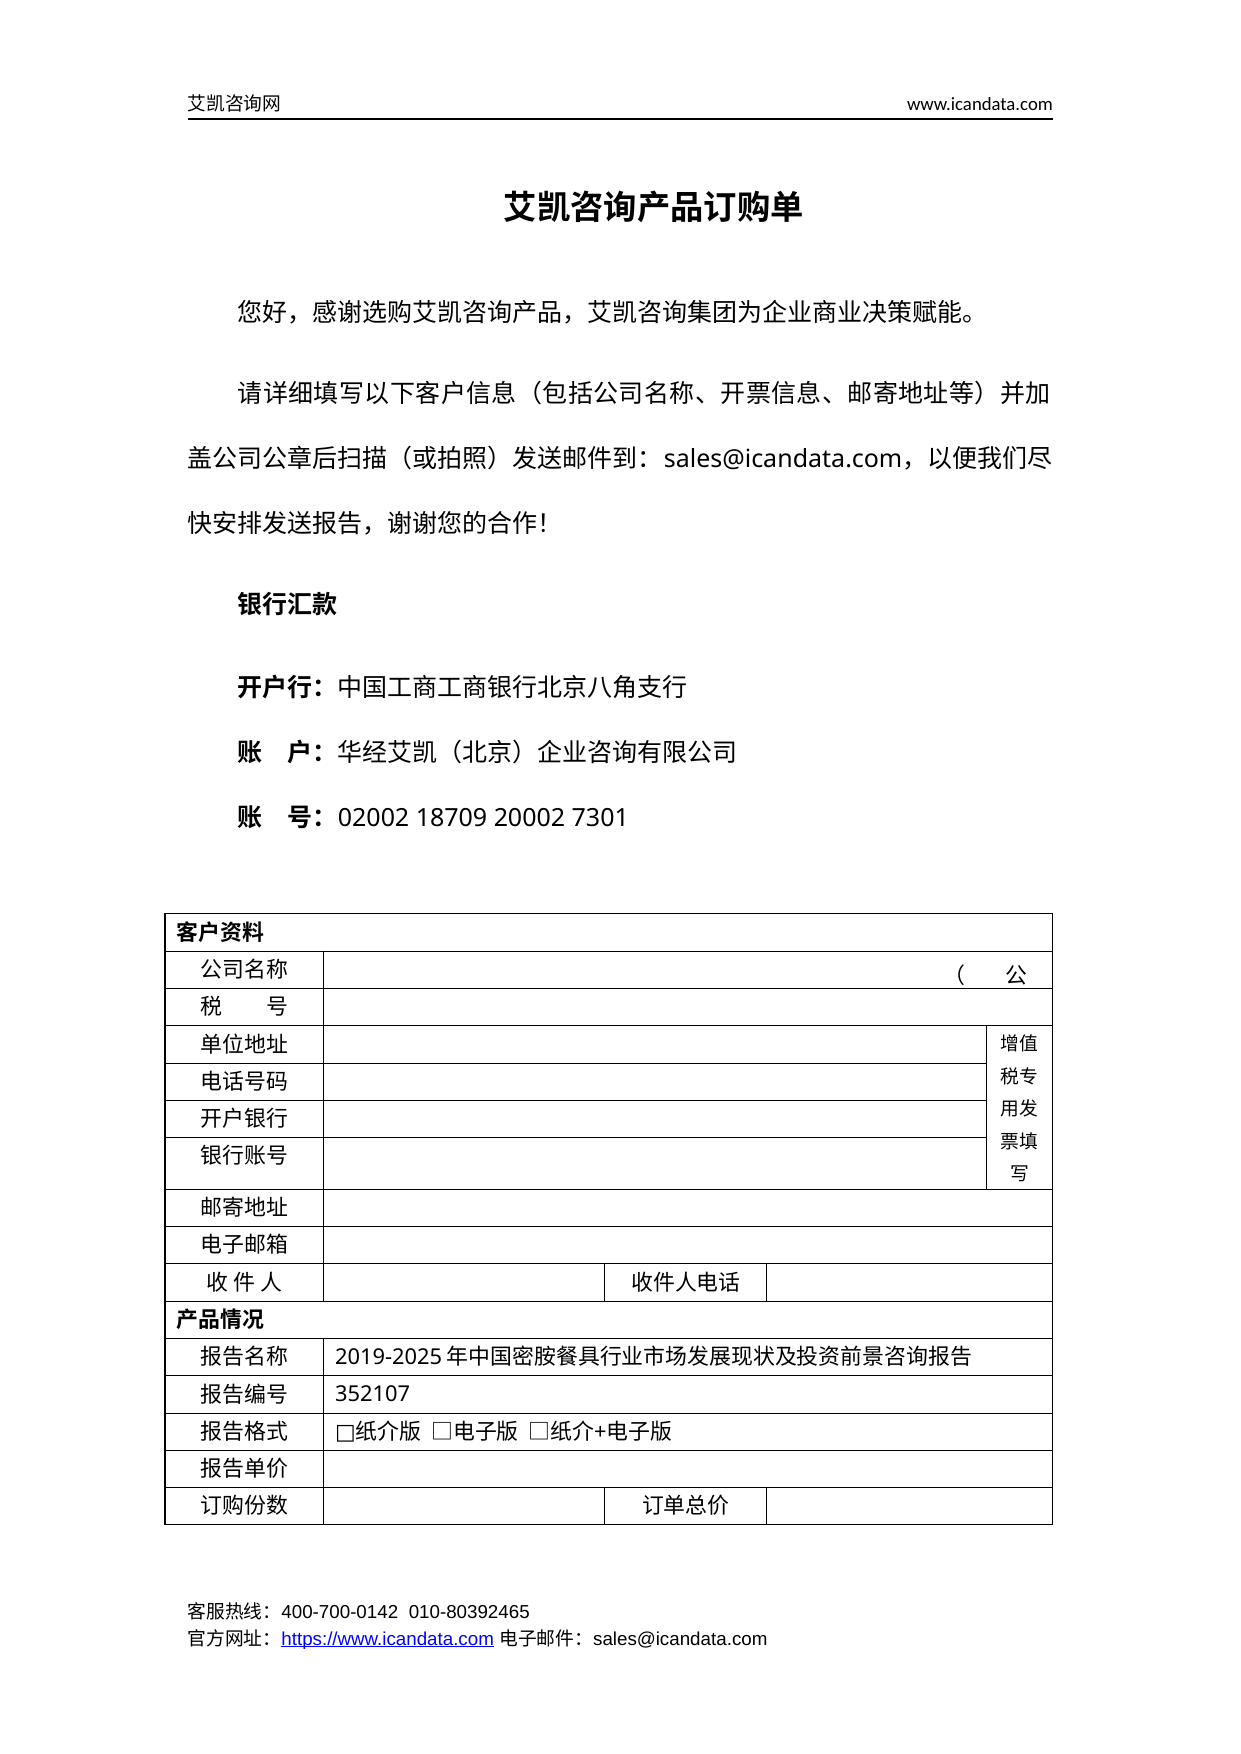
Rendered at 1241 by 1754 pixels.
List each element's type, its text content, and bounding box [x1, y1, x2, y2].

text 开户行：中国工商工商银行北京八角支行 [187, 653, 1053, 718]
table_cell 增值税专用发票填写 [987, 1026, 1052, 1189]
table_cell 单位地址 [166, 1026, 323, 1062]
table_cell [767, 1264, 1052, 1301]
table_cell 报告名称 [166, 1339, 323, 1375]
table_cell [324, 1264, 604, 1301]
text 您好，感谢选购艾凯咨询产品，艾凯咨询集团为企业商业决策赋能。 [187, 278, 1053, 343]
table_cell [324, 1451, 1052, 1487]
table_cell [324, 1138, 986, 1189]
table_cell [324, 952, 1052, 988]
table_cell 报告格式 [166, 1414, 323, 1450]
table_cell 报告编号 [166, 1376, 323, 1412]
table_cell [324, 1227, 1052, 1263]
table_cell 邮寄地址 [166, 1190, 323, 1226]
text 银行汇款 [187, 570, 1053, 635]
table_cell 电子邮箱 [166, 1227, 323, 1263]
table_cell 订单总价 [605, 1488, 766, 1524]
table_cell □纸介版 □电子版 □纸介+电子版 [324, 1414, 1052, 1450]
table_cell 公司名称 [166, 952, 323, 988]
table_cell [767, 1488, 1052, 1524]
table_cell 订购份数 [166, 1488, 323, 1524]
table_cell [324, 1026, 986, 1062]
table_header 客户资料 [166, 914, 1052, 951]
table_cell [324, 1064, 986, 1100]
table_cell [324, 1190, 1052, 1226]
text 账 号：02002 18709 20002 7301 [187, 783, 1053, 848]
text 请详细填写以下客户信息（包括公司名称、开票信息、邮寄地址等）并加盖公司公章后扫描（或拍照）发送邮件到：sales@icandata.com，以便我们尽快安排发送报告，谢谢您的合作！ [187, 359, 1053, 554]
table_cell 2019-2025年中国密胺餐具行业市场发展现状及投资前景咨询报告 [324, 1339, 1052, 1375]
table_cell [324, 989, 1052, 1025]
table_cell 报告单价 [166, 1451, 323, 1487]
table_cell 电话号码 [166, 1064, 323, 1100]
table_cell [324, 1101, 986, 1137]
table_cell 产品情况 [166, 1302, 1052, 1338]
table_cell [324, 1488, 604, 1524]
table_cell 税 号 [166, 989, 323, 1025]
text 账 户：华经艾凯（北京）企业咨询有限公司 [187, 718, 1053, 783]
table_cell 收 件 人 [166, 1264, 323, 1301]
table_cell 收件人电话 [605, 1264, 766, 1301]
table_cell 352107 [324, 1376, 1052, 1412]
table_cell 开户银行 [166, 1101, 323, 1137]
text 艾凯咨询产品订购单 [187, 172, 1053, 237]
table_cell 银行账号 [166, 1138, 323, 1189]
